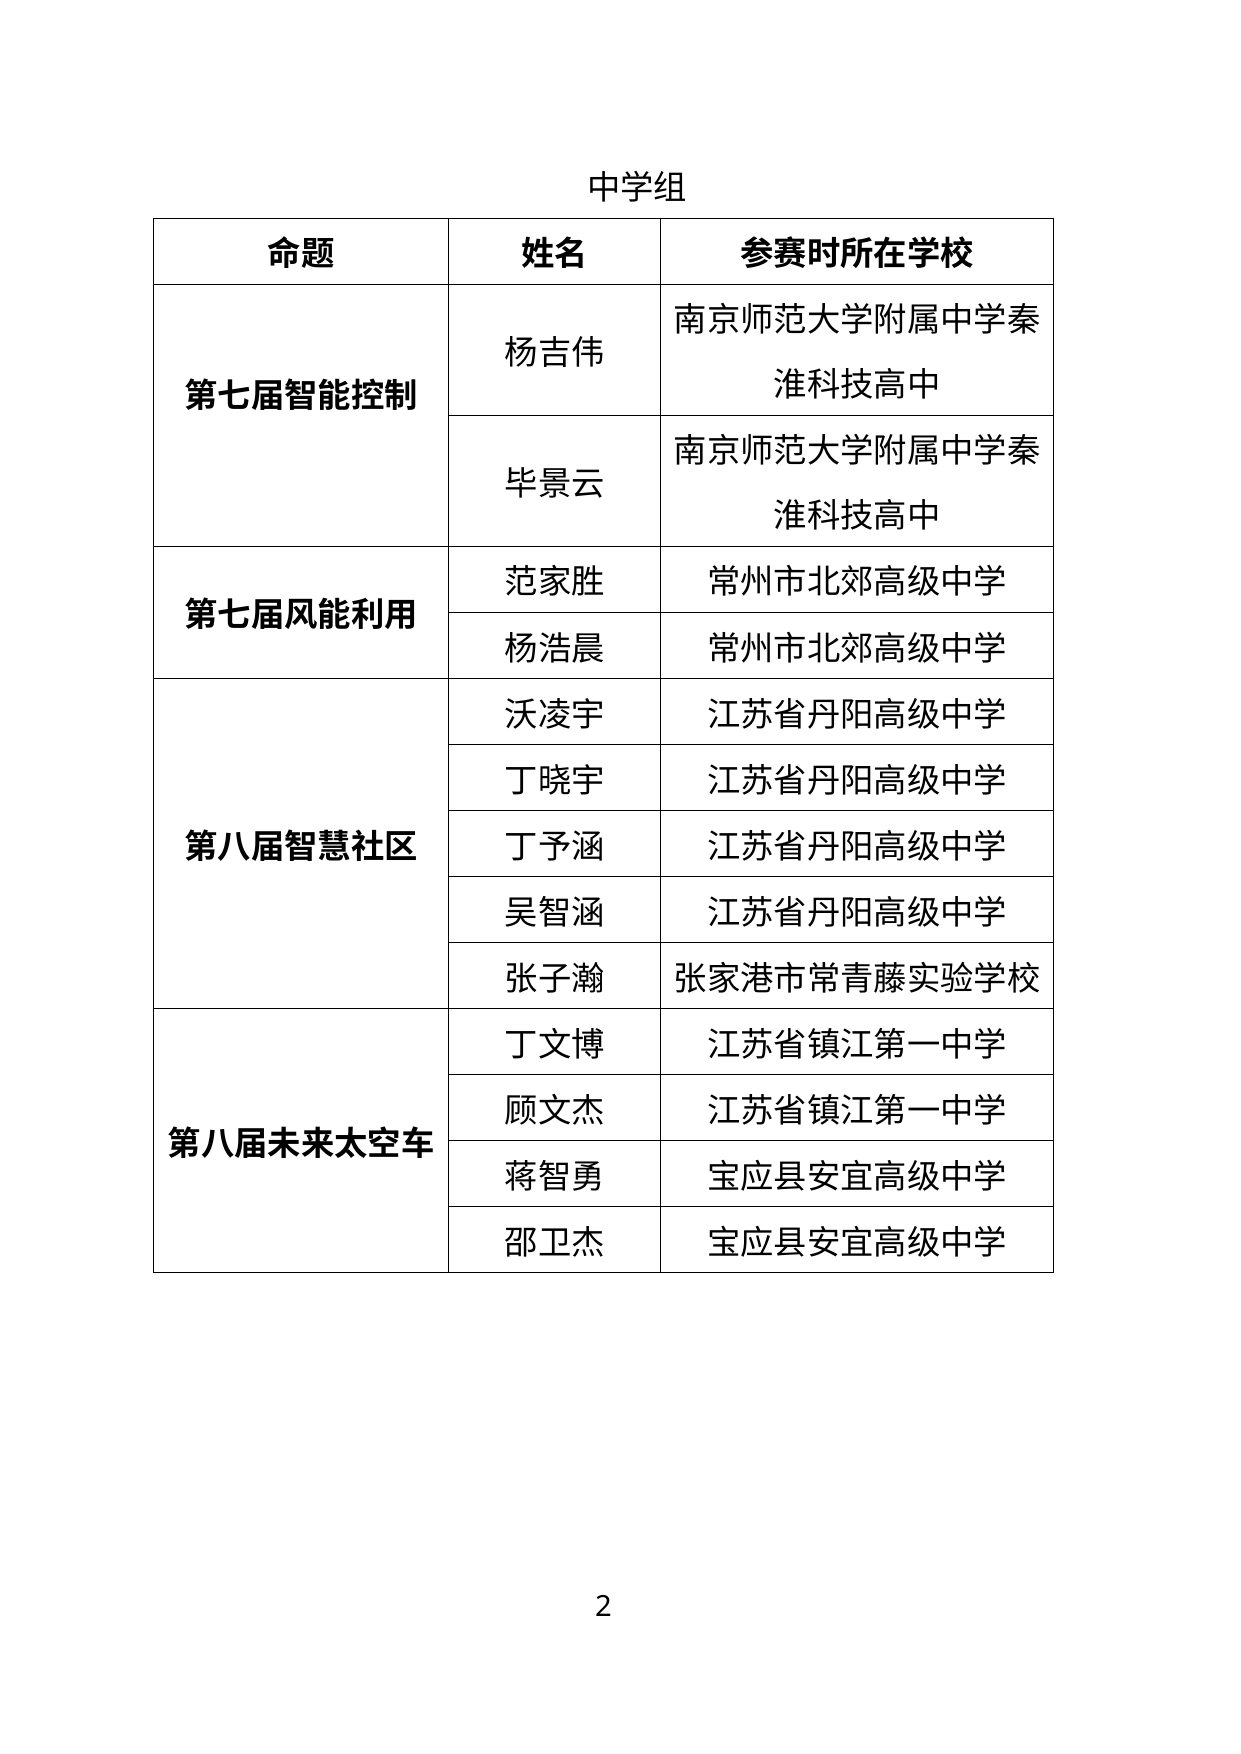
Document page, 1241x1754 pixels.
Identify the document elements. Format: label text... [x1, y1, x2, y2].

table_cell 杨吉伟 [449, 285, 660, 415]
table_cell 江苏省丹阳高级中学 [661, 679, 1053, 744]
table_cell 常州市北郊高级中学 [661, 613, 1053, 678]
table_cell 丁予涵 [449, 811, 660, 876]
table_cell 丁文博 [449, 1009, 660, 1074]
table_cell 南京师范大学附属中学秦淮科技高中 [661, 285, 1053, 415]
table_cell 第七届风能利用 [154, 547, 448, 678]
table_cell 毕景云 [449, 416, 660, 546]
table_cell 沃凌宇 [449, 679, 660, 744]
table_cell 南京师范大学附属中学秦淮科技高中 [661, 416, 1053, 546]
table_cell 江苏省丹阳高级中学 [661, 877, 1053, 942]
table_header 命题 [154, 219, 448, 284]
table_cell 第八届未来太空车 [154, 1009, 448, 1272]
table_cell 丁晓宇 [449, 745, 660, 810]
table_cell 蒋智勇 [449, 1141, 660, 1206]
table_cell 张子瀚 [449, 943, 660, 1008]
table_cell 张家港市常青藤实验学校 [661, 943, 1053, 1008]
table_cell 第七届智能控制 [154, 285, 448, 546]
table_cell 常州市北郊高级中学 [661, 547, 1053, 612]
table_header 姓名 [449, 219, 660, 284]
text 中学组 [187, 153, 1019, 218]
table_cell 杨浩晨 [449, 613, 660, 678]
table_cell 顾文杰 [449, 1075, 660, 1140]
table_header 参赛时所在学校 [661, 219, 1053, 284]
table_cell 江苏省丹阳高级中学 [661, 811, 1053, 876]
table_cell 江苏省镇江第一中学 [661, 1009, 1053, 1074]
table_cell 江苏省丹阳高级中学 [661, 745, 1053, 810]
table_cell 吴智涵 [449, 877, 660, 942]
table_cell 范家胜 [449, 547, 660, 612]
table_cell 宝应县安宜高级中学 [661, 1141, 1053, 1206]
table_cell 江苏省镇江第一中学 [661, 1075, 1053, 1140]
table_cell 宝应县安宜高级中学 [661, 1207, 1053, 1272]
table_cell 邵卫杰 [449, 1207, 660, 1272]
table_cell 第八届智慧社区 [154, 679, 448, 1008]
